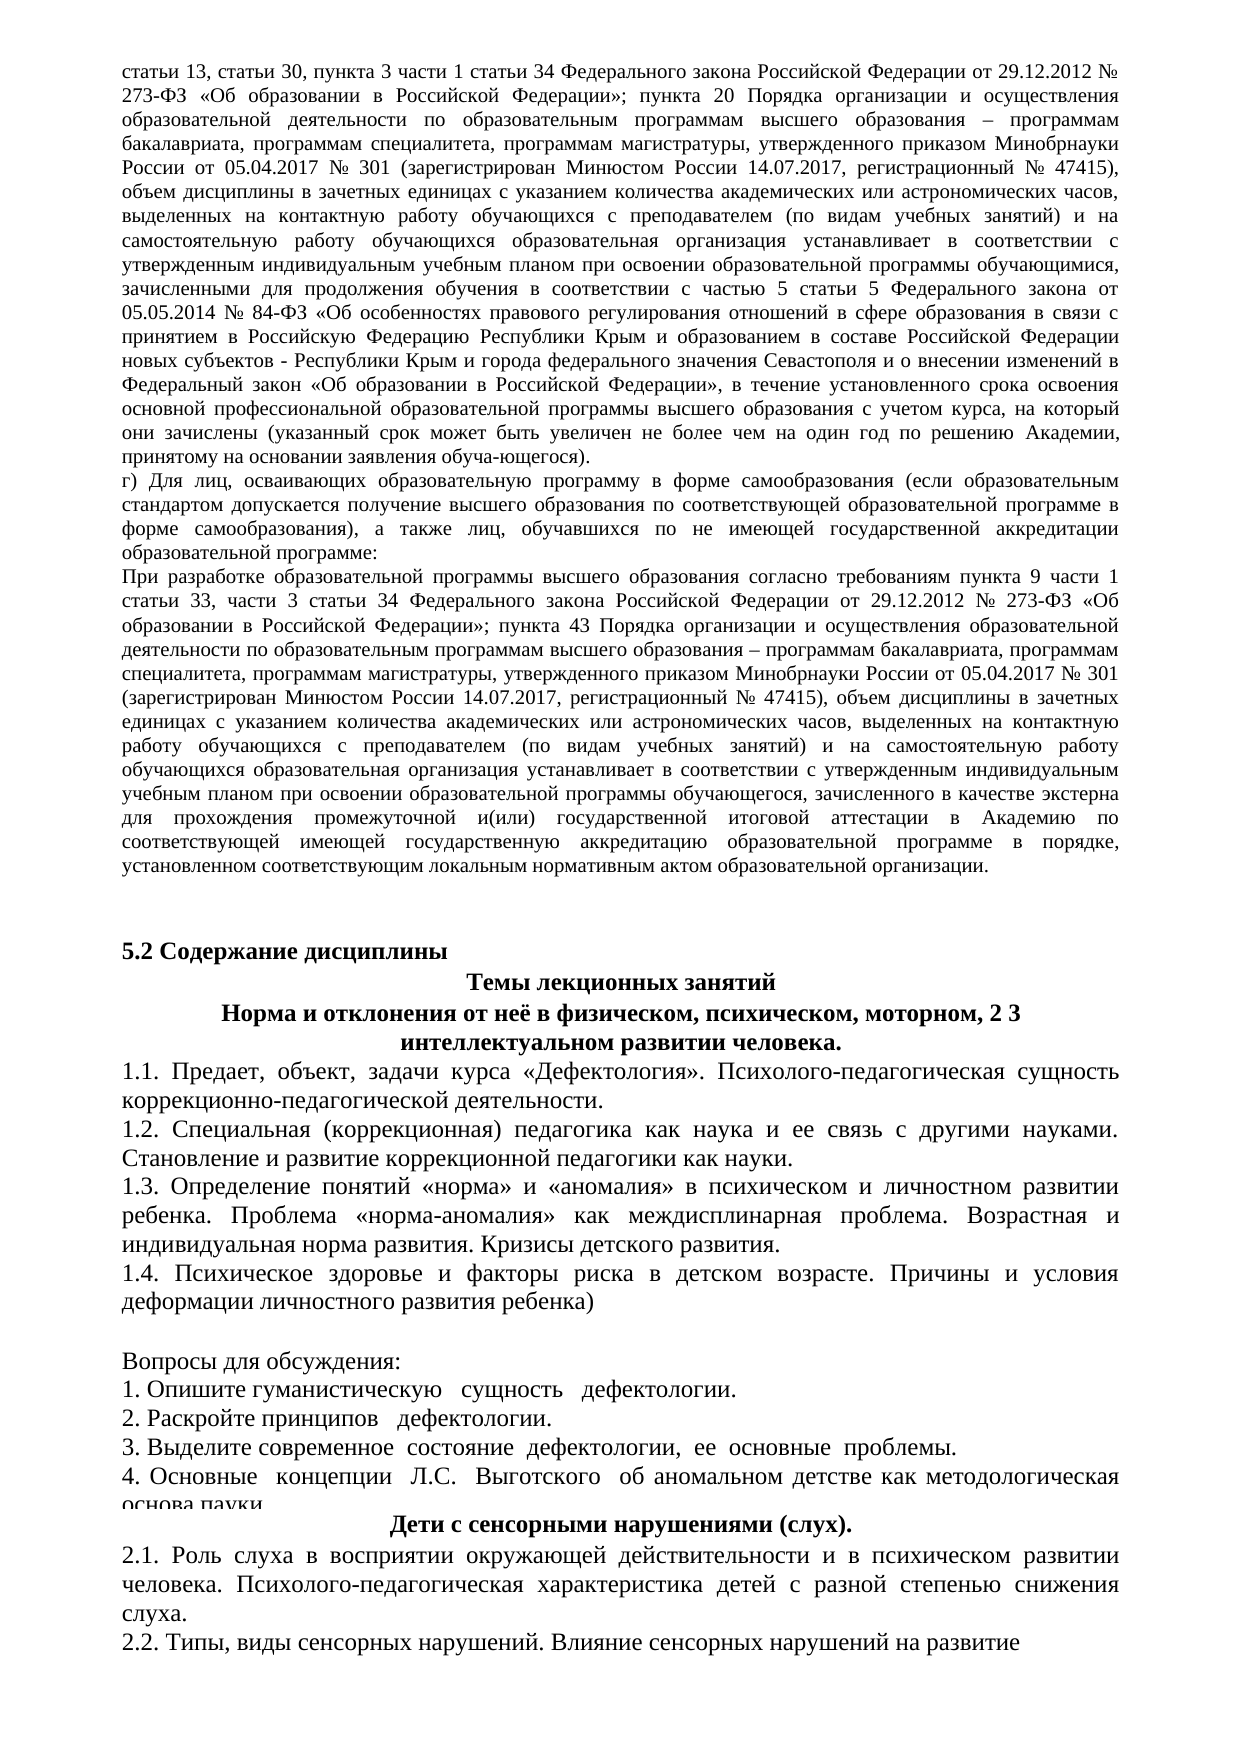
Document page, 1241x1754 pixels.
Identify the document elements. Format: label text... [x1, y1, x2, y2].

table_cell Темы лекционных занятий [118, 967, 1124, 998]
table_cell Норма и отклонения от неё в физическом, психическом, моторном, 2 3 интеллектуальном развитии человека. [118, 998, 1124, 1056]
table_cell 2.1. Роль слуха в восприятии окружающей действительности и в психическом развитии человека. Психолого-педагогическая характеристика детей с разной степенью снижения слуха. 2.2. Типы, виды сенсорных нарушений. Влияние сенсорных нарушений на развитие [118, 1540, 1124, 1662]
table_header статьи 13, статьи 30, пункта 3 части 1 статьи 34 Федерального закона Российской Федерации от 29.12.2012 № 273-ФЗ «Об образовании в Российской Федерации»; пункта 20 Порядка организации и осуществления образовательной деятельности по образовательным программам высшего образования – программам бакалавриата, программам специалитета, программам магистратуры, утвержденного приказом Минобрнауки России от 05.04.2017 № 301 (зарегистрирован Минюстом России 14.07.2017, регистрационный № 47415), объем дисциплины в зачетных единицах с указанием количества академических или астрономических часов, выделенных на контактную работу обучающихся с преподавателем (по видам учебных занятий) и на самостоятельную работу обучающихся образовательная организация устанавливает в соответствии с утвержденным индивидуальным учебным планом при освоении образовательной программы обучающимися, зачисленными для продолжения обучения в соответствии с частью 5 статьи 5 Федерального закона от 05.05.2014 № 84-ФЗ «Об особенностях правового регулирования отношений в сфере образования в связи с принятием в Российскую Федерацию Республики Крым и образованием в составе Российской Федерации новых субъектов - Республики Крым и города федерального значения Севастополя и о внесении изменений в Федеральный закон «Об образовании в Российской Федерации», в течение установленного срока освоения основной профессиональной образовательной программы высшего образования с учетом курса, на который они зачислены (указанный срок может быть увеличен не более чем на один год по решению Академии, принятому на основании заявления обуча-ющегося). г) Для лиц, осваивающих образовательную программу в форме самообразования (если образовательным стандартом допускается получение высшего образования по соответствующей образовательной программе в форме самообразования), а также лиц, обучавшихся по не имеющей государственной аккредитации образовательной программе: При разработке образовательной программы высшего образования согласно требованиям пункта 9 части 1 статьи 33, части 3 статьи 34 Федерального закона Российской Федерации от 29.12.2012 № 273-ФЗ «Об образовании в Российской Федерации»; пункта 43 Порядка организации и осуществления образовательной деятельности по образовательным программам высшего образования – программам бакалавриата, программам специалитета, программам магистратуры, утвержденного приказом Минобрнауки России от 05.04.2017 № 301 (зарегистрирован Минюстом России 14.07.2017, регистрационный № 47415), объем дисциплины в зачетных единицах с указанием количества академических или астрономических часов, выделенных на контактную работу обучающихся с преподавателем (по видам учебных занятий) и на самостоятельную работу обучающихся образовательная организация устанавливает в соответствии с утвержденным индивидуальным учебным планом при освоении образовательной программы обучающегося, зачисленного в качестве экстерна для прохождения промежуточной и(или) государственной итоговой аттестации в Академию по соответствующей имеющей государственную аккредитацию образовательной программе в порядке, установленном соответствующим локальным нормативным актом образовательной организации. [118, 59, 1124, 906]
table_cell Дети с сенсорными нарушениями (слух). [118, 1509, 1124, 1540]
table_cell 5.2 Содержание дисциплины [118, 906, 1124, 967]
table_cell 1.1. Предает, объект, задачи курса «Дефектология». Психолого-педагогическая сущность коррекционно-педагогической деятельности. 1.2. Специальная (коррекционная) педагогика как наука и ее связь с другими науками. Становление и развитие коррекционной педагогики как науки. 1.3. Определение понятий «норма» и «аномалия» в психическом и личностном развитии ребенка. Проблема «норма-аномалия» как междисплинарная проблема. Возрастная и индивидуальная норма развития. Кризисы детского развития. 1.4. Психическое здоровье и факторы риска в детском возрасте. Причины и условия деформации личностного развития ребенка) Вопросы для обсуждения: 1. Опишите гуманистическую сущность дефектологии. 2. Раскройте принципов дефектологии. 3. Выделите современное состояние дефектологии, ее основные проблемы. 4. Основные концепции Л.С. Выготского об аномальном детстве как методологическая основа пауки. [118, 1056, 1124, 1509]
